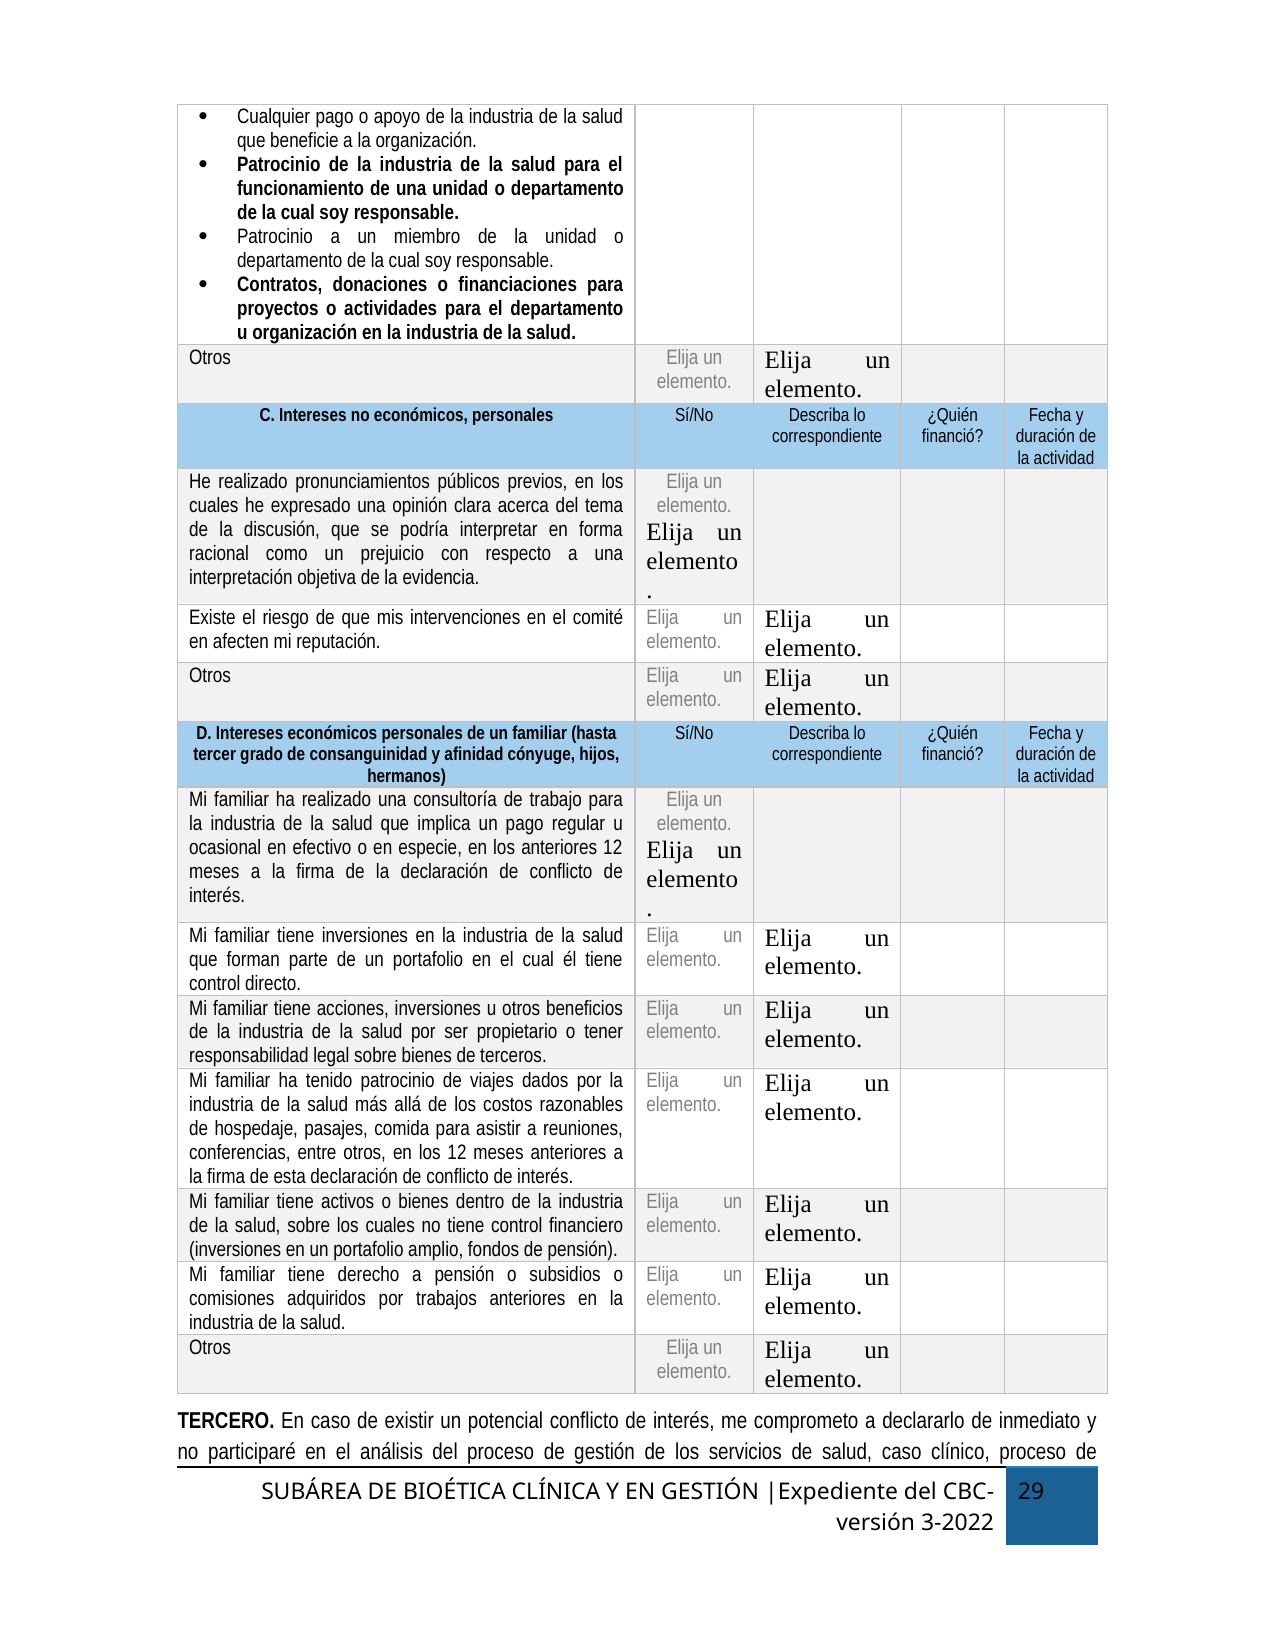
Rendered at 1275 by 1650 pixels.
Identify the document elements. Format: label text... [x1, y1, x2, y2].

table_cell [754, 105, 901, 344]
table_cell [901, 605, 1004, 662]
table_cell [754, 345, 901, 403]
table_cell [754, 605, 900, 662]
table_cell [1005, 663, 1107, 721]
table_cell [754, 788, 900, 922]
table_cell [754, 469, 900, 603]
table_cell [1005, 345, 1107, 403]
table_cell Mi familiar ha tenido patrocinio de viajes dados por la industria de la salud más allá de los costos razonables de hospedaje, pasajes, comida para asistir a reuniones, conferencias, entre otros, en los 12 meses anteriores a la firma de esta declaración de conflicto de interés. [178, 1069, 634, 1188]
table_cell Otros [178, 663, 634, 721]
table_cell Mi familiar tiene activos o bienes dentro de la industria de la salud, sobre los cuales no tiene control financiero (inversiones en un portafolio amplio, fondos de pensión). [178, 1189, 634, 1261]
table_cell [1005, 1262, 1107, 1334]
table_cell Otros [178, 345, 634, 403]
table_cell Describa lo correspondiente [754, 404, 900, 468]
table_cell [1005, 105, 1107, 344]
table_cell [901, 663, 1004, 721]
table_cell [636, 105, 753, 344]
table_cell Fecha y duración de la actividad [1005, 404, 1107, 468]
table_cell [902, 105, 1004, 344]
table_cell [636, 1189, 753, 1261]
table_cell Sí/No [636, 404, 753, 468]
table_cell [636, 996, 753, 1067]
table_cell Existe el riesgo de que mis intervenciones en el comité en afecten mi reputación. [178, 605, 634, 662]
table_cell [1005, 1335, 1107, 1393]
table_cell D. Intereses económicos personales de un familiar (hasta tercer grado de consanguinidad y afinidad cónyuge, hijos, hermanos) [178, 722, 634, 786]
table_cell He realizado pronunciamientos públicos previos, en los cuales he expresado una opinión clara acerca del tema de la discusión, que se podría interpretar en forma racional como un prejuicio con respecto a una interpretación objetiva de la evidencia. [178, 469, 634, 603]
table_cell [901, 1335, 1004, 1393]
table_cell Mi familiar tiene derecho a pensión o subsidios o comisiones adquiridos por trabajos anteriores en la industria de la salud. [178, 1262, 634, 1334]
table_cell [901, 788, 1004, 922]
table_cell ¿Quién financió? [901, 722, 1004, 786]
table_cell Otros [178, 1335, 634, 1393]
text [177, 1407, 1098, 1464]
table_cell [1005, 605, 1107, 662]
table_cell [636, 1335, 753, 1393]
table_cell [1005, 788, 1107, 922]
table_cell [754, 996, 900, 1067]
table_cell [636, 788, 753, 922]
table_cell [901, 1069, 1004, 1188]
table_cell [636, 1069, 753, 1188]
table_cell [902, 345, 1004, 403]
table_cell [636, 469, 753, 603]
table_cell ¿Quién financió? [901, 404, 1004, 468]
table_cell Mi familiar ha realizado una consultoría de trabajo para la industria de la salud que implica un pago regular u ocasional en efectivo o en especie, en los anteriores 12 meses a la firma de la declaración de conflicto de interés. [178, 788, 634, 922]
table_cell [901, 469, 1004, 603]
table_cell [636, 605, 753, 662]
table_cell Fecha y duración de la actividad [1005, 722, 1107, 786]
table_cell [1005, 469, 1107, 603]
table_cell [901, 996, 1004, 1067]
table_cell [1005, 996, 1107, 1067]
table_cell [1005, 923, 1107, 994]
table_cell Mi familiar tiene inversiones en la industria de la salud que forman parte de un portafolio en el cual él tiene control directo. [178, 923, 634, 994]
table_cell [901, 1189, 1004, 1261]
table_cell [636, 663, 753, 721]
table_cell [1005, 1069, 1107, 1188]
table_cell [901, 1262, 1004, 1334]
table_cell [1005, 1189, 1107, 1261]
table_cell Mi familiar tiene acciones, inversiones u otros beneficios de la industria de la salud por ser propietario o tener responsabilidad legal sobre bienes de terceros. [178, 996, 634, 1067]
table_cell [636, 1262, 753, 1334]
table_cell [754, 1335, 900, 1393]
table_cell [754, 1069, 900, 1188]
table_cell Sí/No [636, 722, 753, 786]
table_cell [754, 1189, 900, 1261]
table_cell C. Intereses no económicos, personales [178, 404, 634, 468]
table_cell [754, 1262, 900, 1334]
table_cell Describa lo correspondiente [754, 722, 900, 786]
table_cell [754, 923, 900, 994]
table_cell [636, 923, 753, 994]
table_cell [178, 105, 634, 344]
table_cell [754, 663, 900, 721]
table_cell [901, 923, 1004, 994]
table_cell [636, 345, 753, 403]
